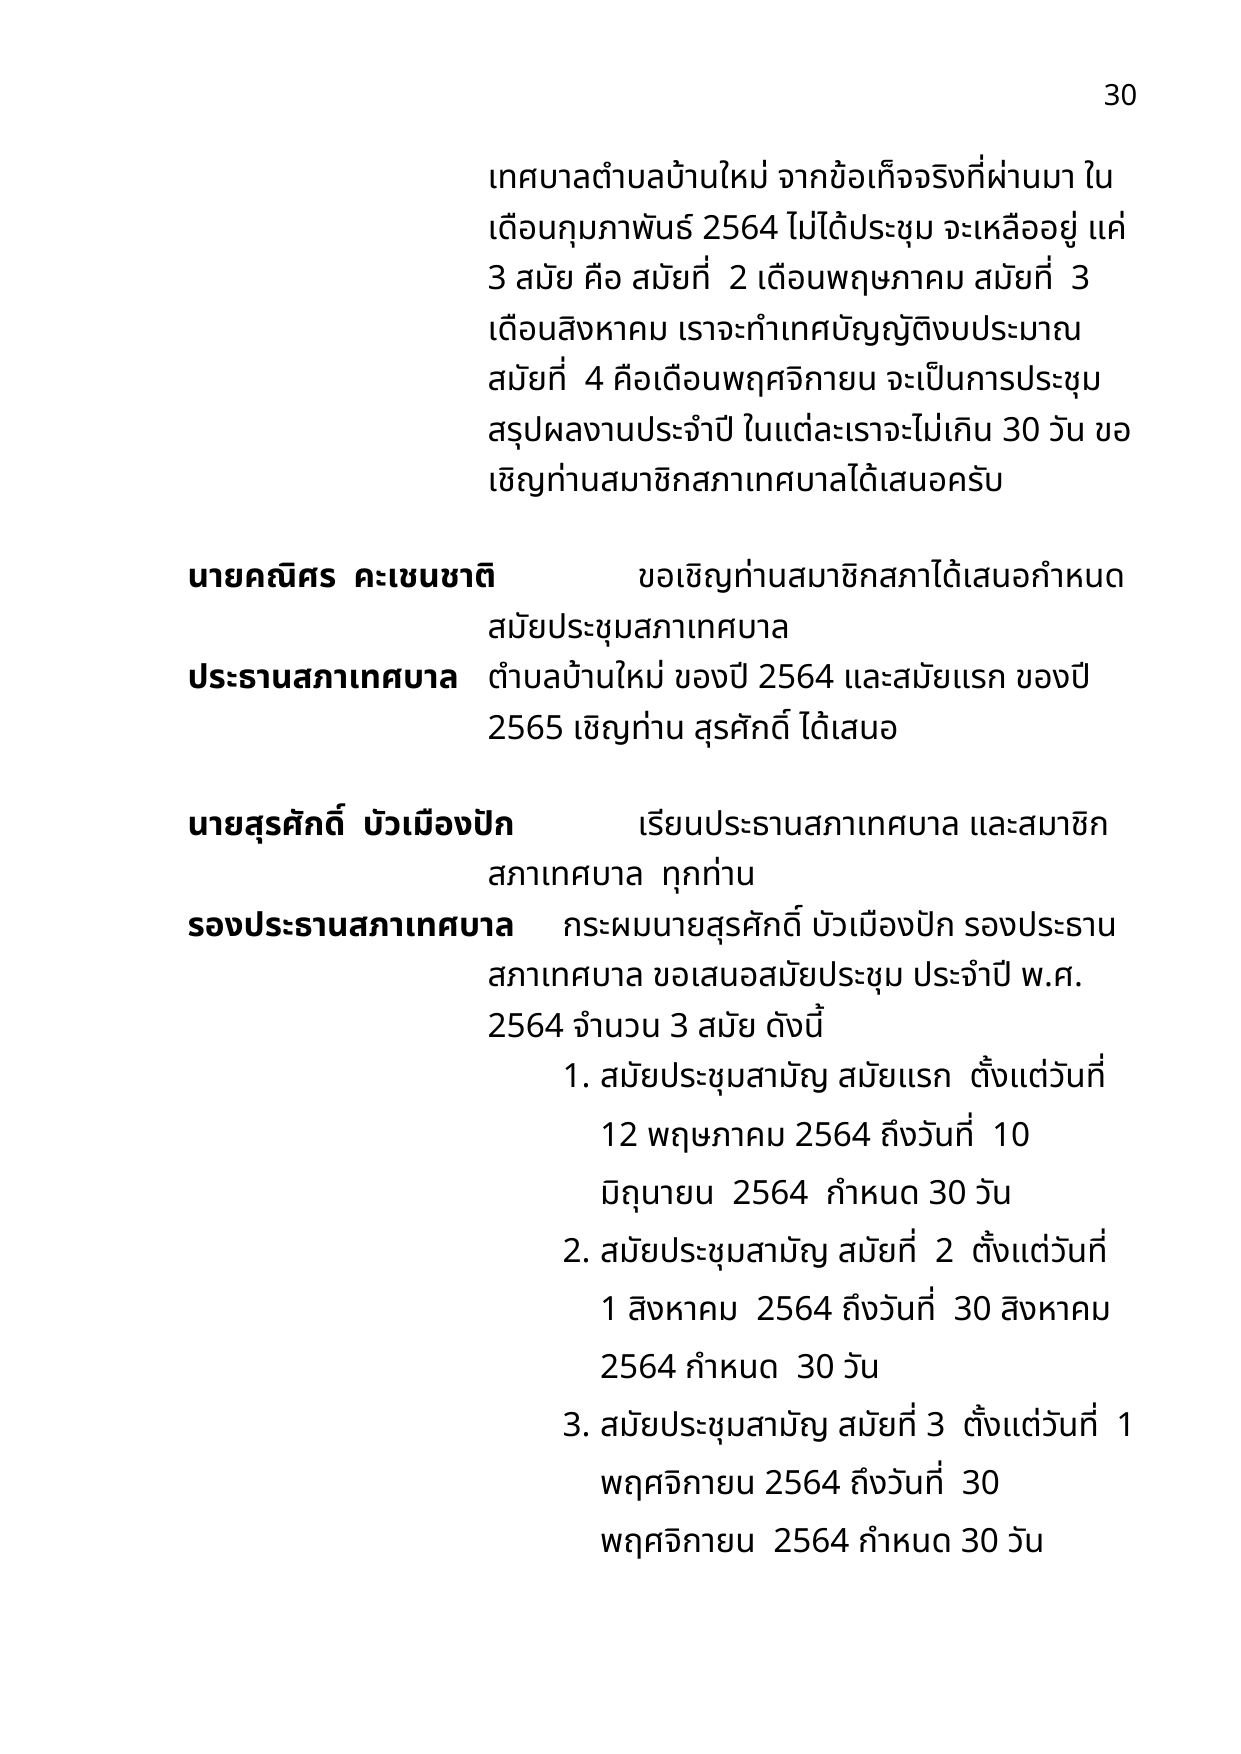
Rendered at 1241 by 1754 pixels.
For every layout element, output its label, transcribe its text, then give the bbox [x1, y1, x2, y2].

list สมัยประชุมสามัญ สมัยแรก ตั้งแต่วันที่ 12 พฤษภาคม 2564 ถึงวันที่ 10 มิถุนายน 2564 กำหนด 30 วัน [562, 1052, 1137, 1219]
text รองประธานสภาเทศบาล กระผมนายสุรศักดิ์ บัวเมืองปัก รองประธานสภาเทศบาล ขอเสนอสมัยประชุม ประจำปี พ.ศ. 2564 จำนวน 3 สมัย ดังนี้ [187, 901, 1137, 1052]
text ประธานสภาเทศบาล ตำบลบ้านใหม่ ของปี 2564 และสมัยแรก ของปี 2565 เชิญท่าน สุรศักดิ์ ได้เสนอ [187, 653, 1137, 754]
text นายคณิศร คะเชนชาติ ขอเชิญท่านสมาชิกสภาได้เสนอกำหนดสมัยประชุมสภาเทศบาล [187, 552, 1137, 653]
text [187, 153, 1137, 507]
list สมัยประชุมสามัญ สมัยที่ 2 ตั้งแต่วันที่ 1 สิงหาคม 2564 ถึงวันที่ 30 สิงหาคม 2564 กำหนด 30 วัน [562, 1227, 1137, 1393]
text นายสุรศักดิ์ บัวเมืองปัก เรียนประธานสภาเทศบาล และสมาชิกสภาเทศบาล ทุกท่าน [187, 800, 1137, 901]
list สมัยประชุมสามัญ สมัยที่ 3 ตั้งแต่วันที่ 1 พฤศจิกายน 2564 ถึงวันที่ 30 พฤศจิกายน 2564 กำหนด 30 วัน [562, 1401, 1137, 1568]
